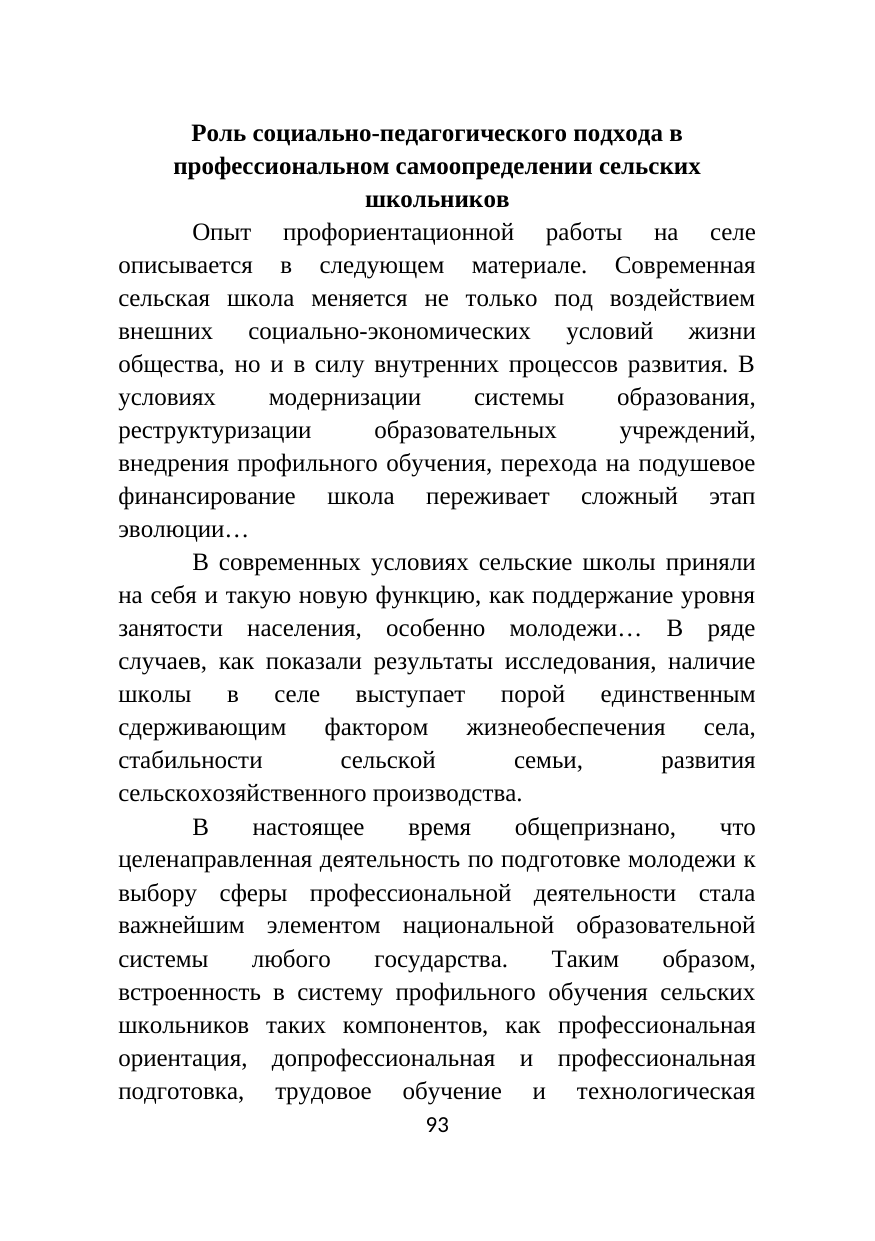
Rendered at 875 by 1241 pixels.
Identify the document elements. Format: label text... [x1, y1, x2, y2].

text В современных условиях сельские школы приняли на себя и такую новую функцию, как поддержание уровня занятости населения, особенно молодежи… В ряде случаев, как показали результаты исследования, наличие школы в селе выступает порой единственным сдерживающим фактором жизнеобеспечения села, стабильности сельской семьи, развития сельскохозяйственного производства. [118, 547, 756, 807]
text Опыт профориентационной работы на селе описывается в следующем материале. Современная сельская школа меняется не только под воздействием внешних социально-экономических условий жизни общества, но и в силу внутренних процессов развития. В условиях модернизации системы образования, реструктуризации образовательных учреждений, внедрения профильного обучения, перехода на подушевое финансирование школа переживает сложный этап эволюции… [118, 217, 756, 543]
text Роль социально-педагогического подхода в профессиональном самоопределении сельских школьников [118, 118, 756, 213]
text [118, 812, 756, 1104]
